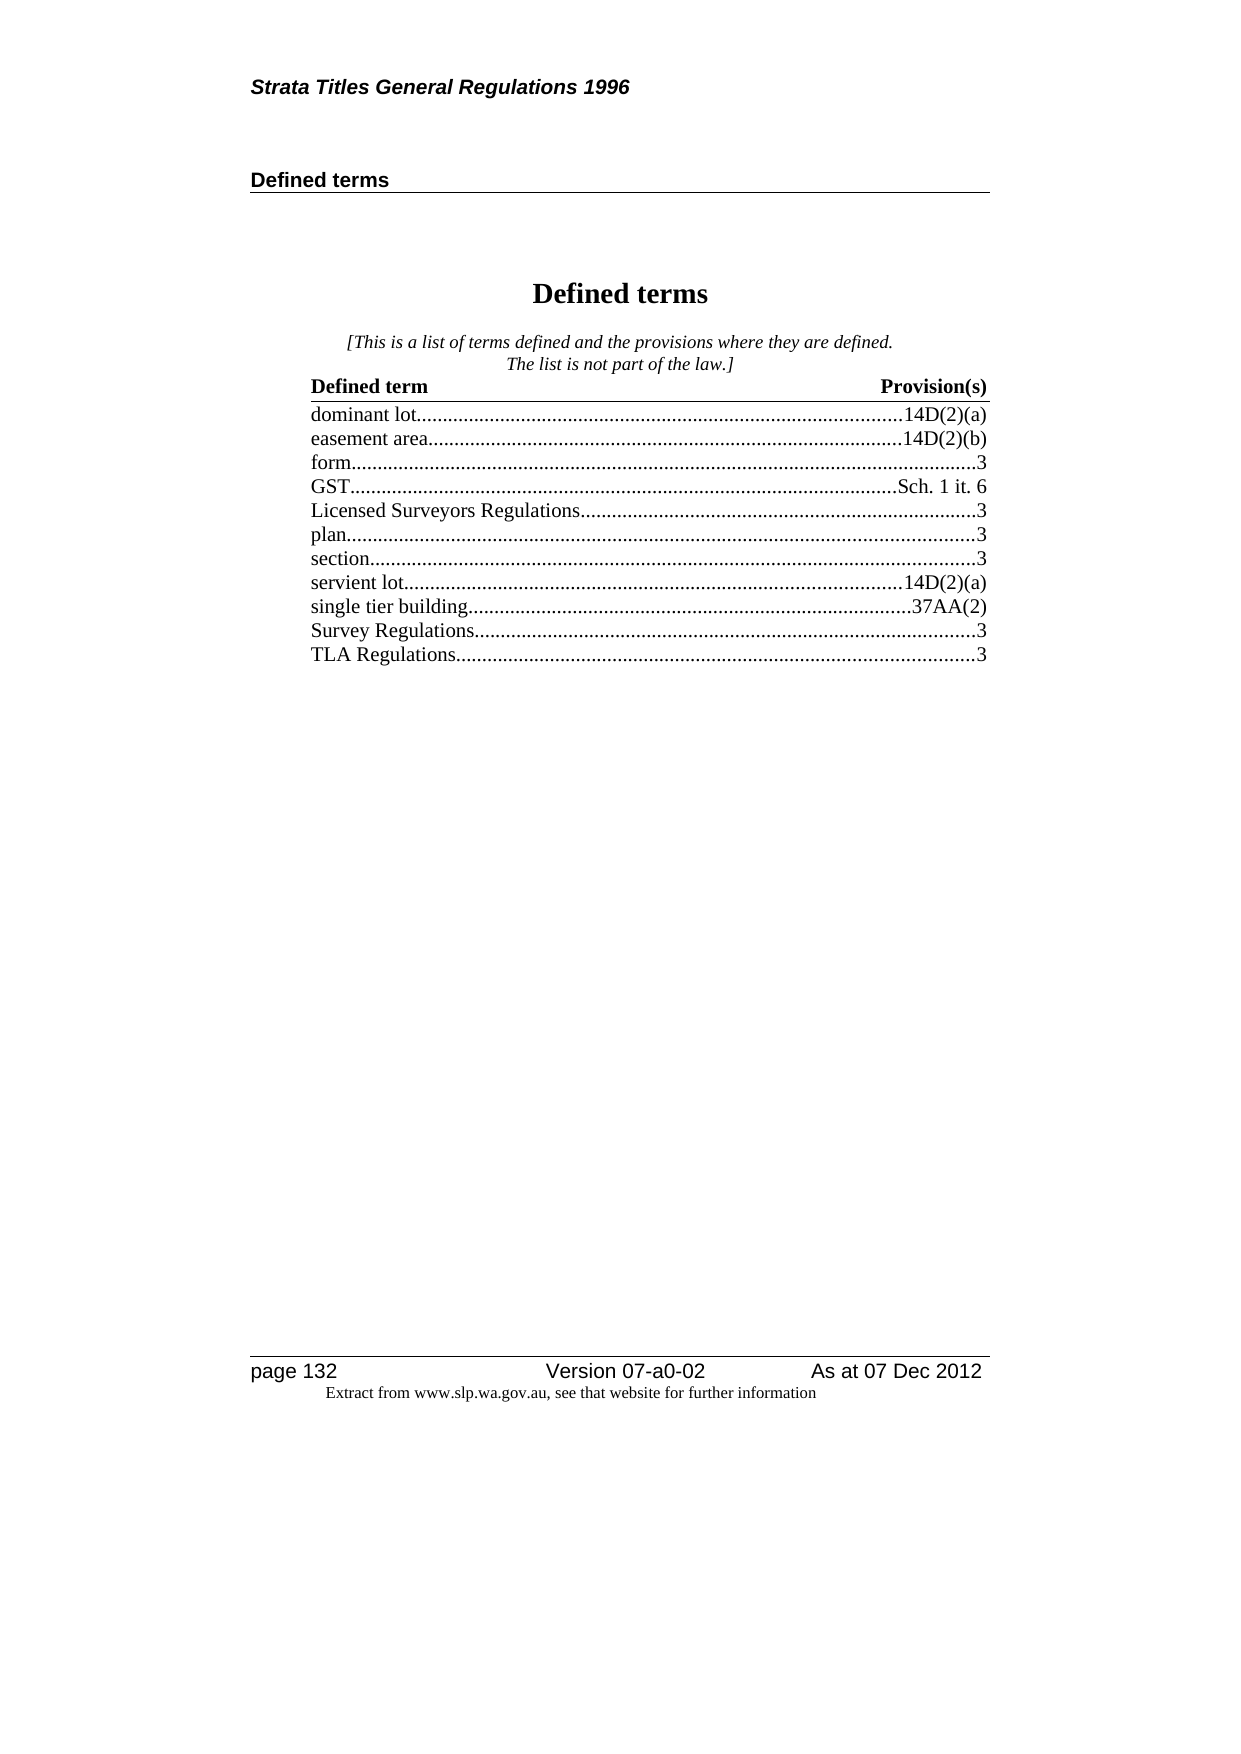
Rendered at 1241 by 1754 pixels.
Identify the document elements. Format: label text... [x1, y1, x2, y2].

text plan 3 [311, 522, 929, 546]
text GST Sch. 1 it. 6 [311, 474, 929, 498]
text TLA Regulations 3 [311, 642, 929, 666]
text easement area 14D(2)(b) [311, 426, 929, 450]
text servient lot 14D(2)(a) [311, 570, 929, 594]
text Licensed Surveyors Regulations 3 [311, 498, 929, 522]
text Defined term Provision(s) [311, 374, 990, 401]
text form 3 [311, 450, 929, 474]
text section 3 [311, 546, 929, 570]
text Survey Regulations 3 [311, 618, 929, 642]
subtitle Defined terms [250, 276, 990, 310]
text dominant lot 14D(2)(a) [311, 402, 929, 426]
text [This is a list of terms defined and the provisions where they are defined. The list is not part of the law.] [339, 331, 901, 374]
text single tier building 37AA(2) [311, 594, 929, 618]
